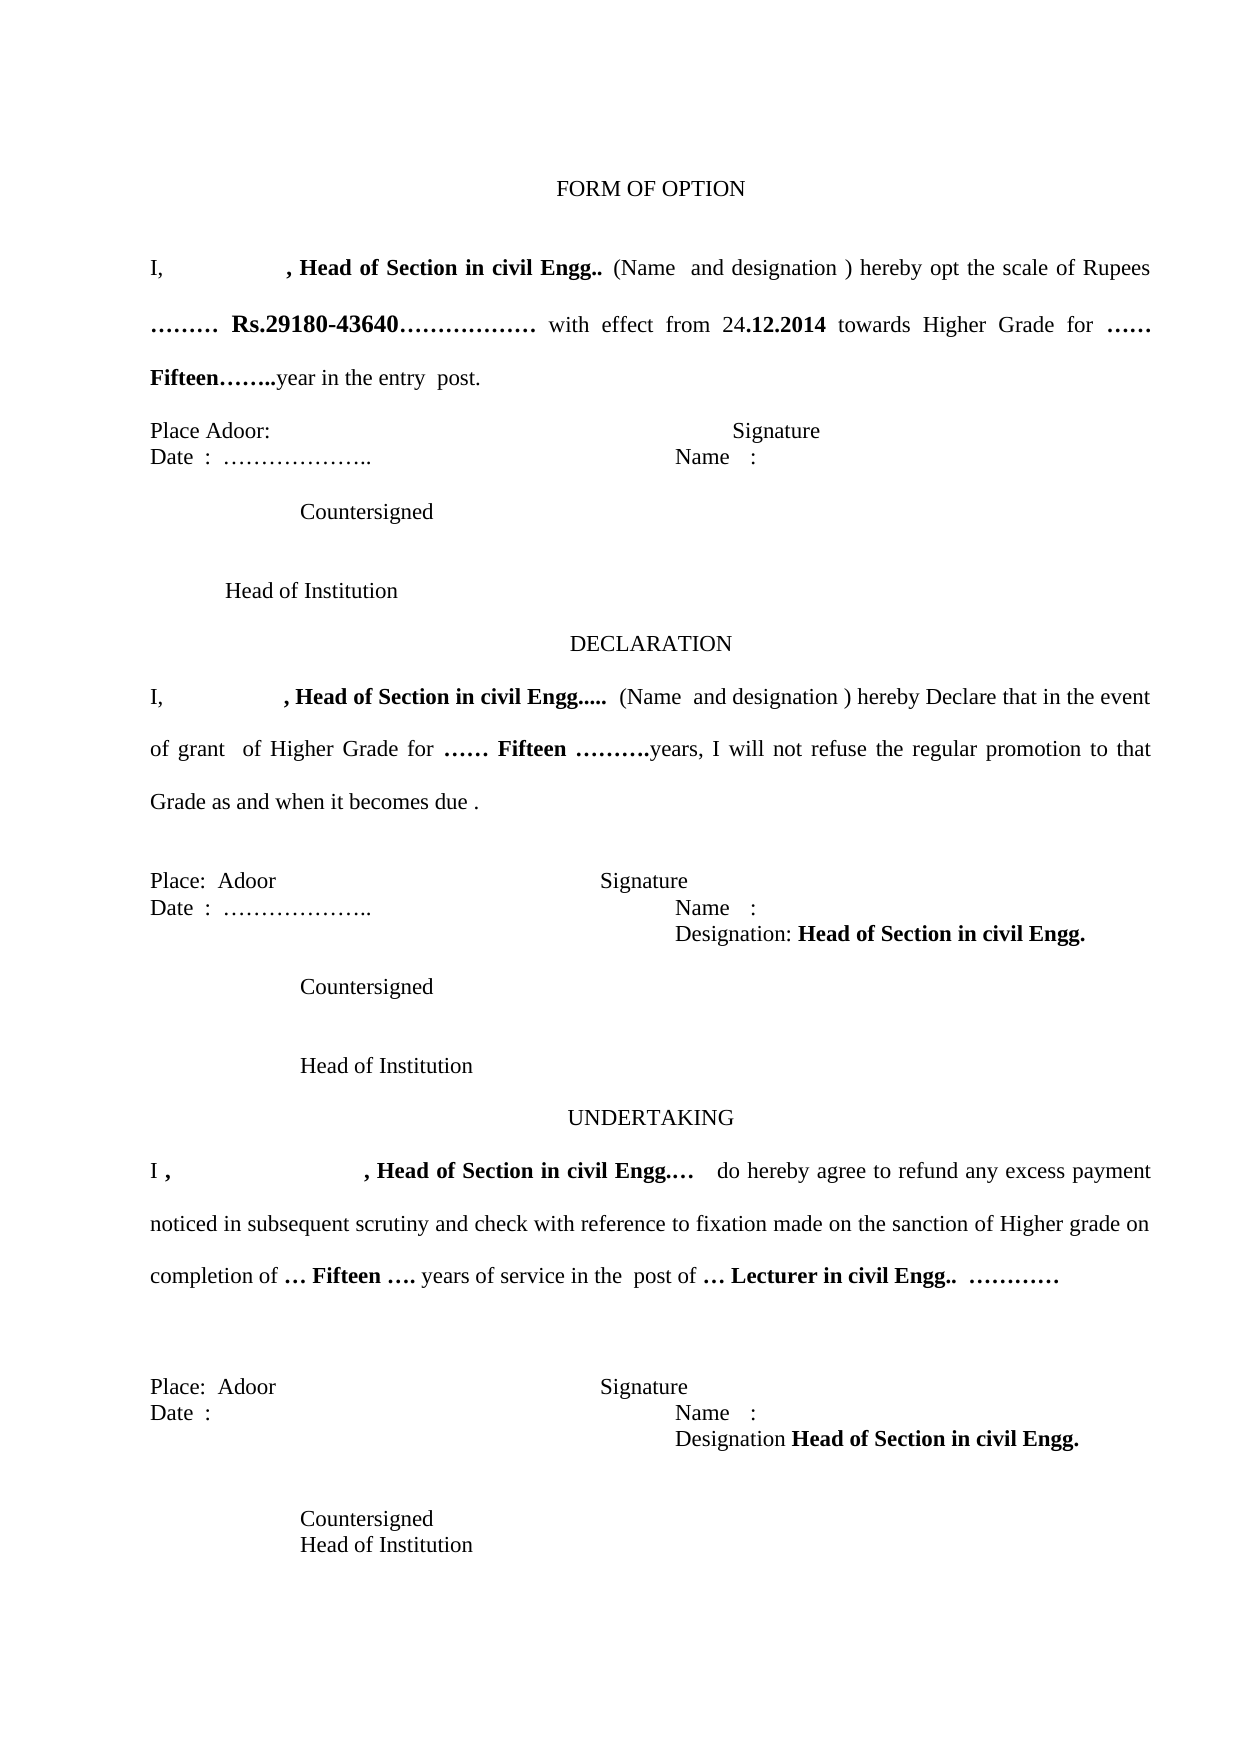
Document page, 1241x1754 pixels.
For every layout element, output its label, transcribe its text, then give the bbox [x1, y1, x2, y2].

text I , , Head of Section in civil Engg.… do hereby agree to refund any excess payment noticed in subsequent scrutiny and check with reference to fixation made on the sanction of Higher grade on completion of … Fifteen …. years of service in the post of … Lecturer in civil Engg.. ………… [150, 1157, 1152, 1289]
text Place Adoor: Signature [150, 417, 1152, 443]
text Designation Head of Section in civil Engg. [600, 1426, 1152, 1452]
text Countersigned [225, 973, 1152, 999]
text Date : Name : [150, 1399, 1152, 1426]
text Place: Adoor Signature [150, 867, 1152, 894]
text Date : ……………….. Name : [150, 443, 1152, 469]
text Head of Institution [225, 1052, 1152, 1078]
text FORM OF OPTION [150, 175, 1152, 201]
text I, , Head of Section in civil Engg.. (Name and designation ) hereby opt the scale of Rupees ……… Rs.29180-43640……………… with effect from 24.12.2014 towards Higher Grade for ……Fifteen……..year in the entry post. [150, 254, 1152, 391]
text Head of Institution [225, 1531, 1152, 1557]
text Head of Institution [150, 577, 1152, 604]
text Countersigned [225, 1504, 1152, 1531]
text I, , Head of Section in civil Engg..... (Name and designation ) hereby Declare that in the event of grant of Higher Grade for …… Fifteen ……….years, I will not refuse the regular promotion to that Grade as and when it becomes due . [150, 683, 1152, 814]
text UNDERTAKING [150, 1104, 1152, 1131]
text Designation: Head of Section in civil Engg. [600, 920, 1152, 946]
text DECLARATION [150, 630, 1152, 656]
text Place: Adoor Signature [150, 1373, 1152, 1399]
text Date : ……………….. Name : [150, 894, 1152, 920]
text Countersigned [225, 498, 1152, 525]
